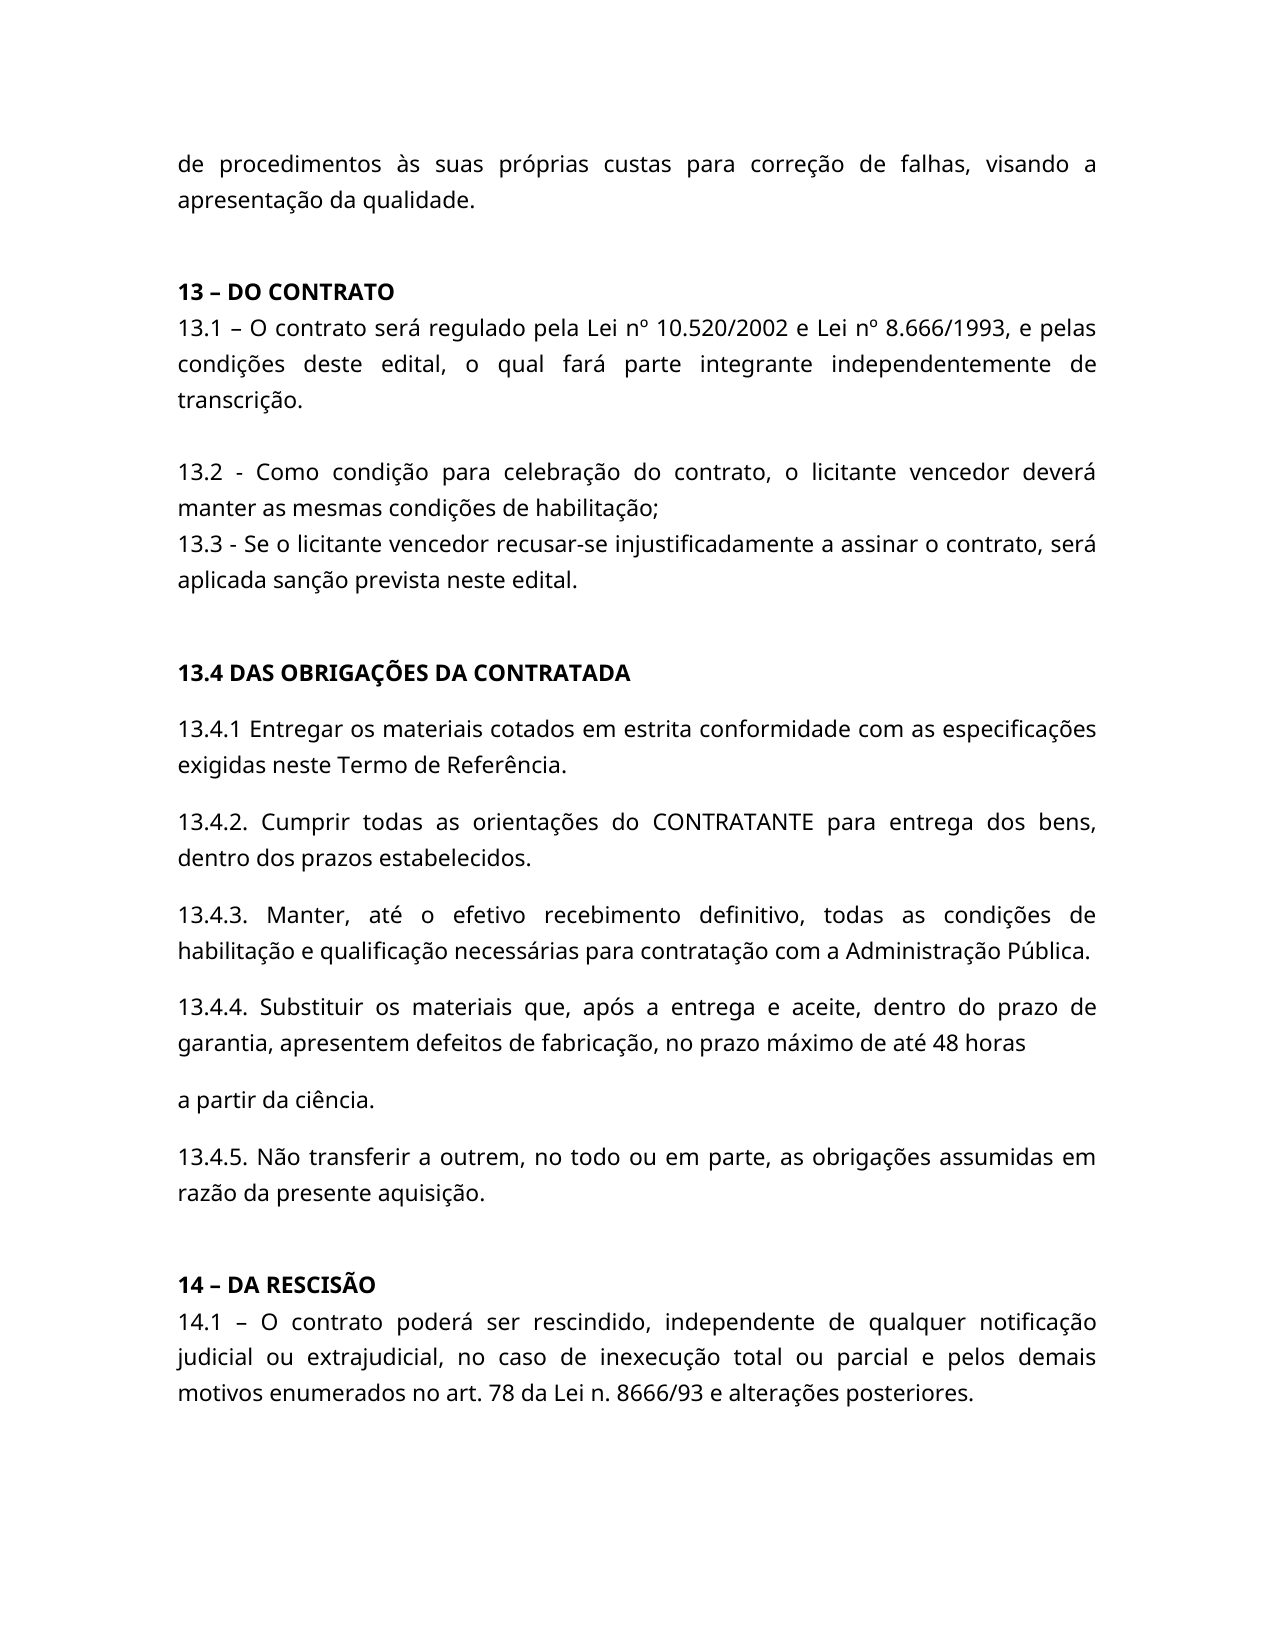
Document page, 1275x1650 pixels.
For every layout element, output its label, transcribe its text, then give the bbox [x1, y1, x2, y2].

text a partir da ciência. [177, 1084, 1098, 1115]
text 13.1 – O contrato será regulado pela Lei nº 10.520/2002 e Lei nº 8.666/1993, e pelas condições deste edital, o qual fará parte integrante independentemente de transcrição. [177, 312, 1098, 415]
text 13.4.1 Entregar os materiais cotados em estrita conformidade com as especificações exigidas neste Termo de Referência. [177, 713, 1098, 780]
text 13.4.3. Manter, até o efetivo recebimento definitivo, todas as condições de habilitação e qualificação necessárias para contratação com a Administração Pública. [177, 899, 1098, 966]
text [177, 148, 1098, 215]
text 13.4.2. Cumprir todas as orientações do CONTRATANTE para entrega dos bens, dentro dos prazos estabelecidos. [177, 806, 1098, 873]
text 14 – DA RESCISÃO [177, 1269, 1098, 1301]
text 14.1 – O contrato poderá ser rescindido, independente de qualquer notificação judicial ou extrajudicial, no caso de inexecução total ou parcial e pelos demais motivos enumerados no art. 78 da Lei n. 8666/93 e alterações posteriores. [177, 1305, 1098, 1408]
text 13.2 - Como condição para celebração do contrato, o licitante vencedor deverá manter as mesmas condições de habilitação; [177, 456, 1098, 523]
text 13.4 DAS OBRIGAÇÕES DA CONTRATADA [177, 656, 1098, 688]
text 13.4.4. Substituir os materiais que, após a entrega e aceite, dentro do prazo de garantia, apresentem defeitos de fabricação, no prazo máximo de até 48 horas [177, 991, 1098, 1058]
text 13.4.5. Não transferir a outrem, no todo ou em parte, as obrigações assumidas em razão da presente aquisição. [177, 1141, 1098, 1208]
text 13.3 - Se o licitante vencedor recusar-se injustificadamente a assinar o contrato, será aplicada sanção prevista neste edital. [177, 528, 1098, 595]
text 13 – DO CONTRATO [177, 276, 1098, 307]
